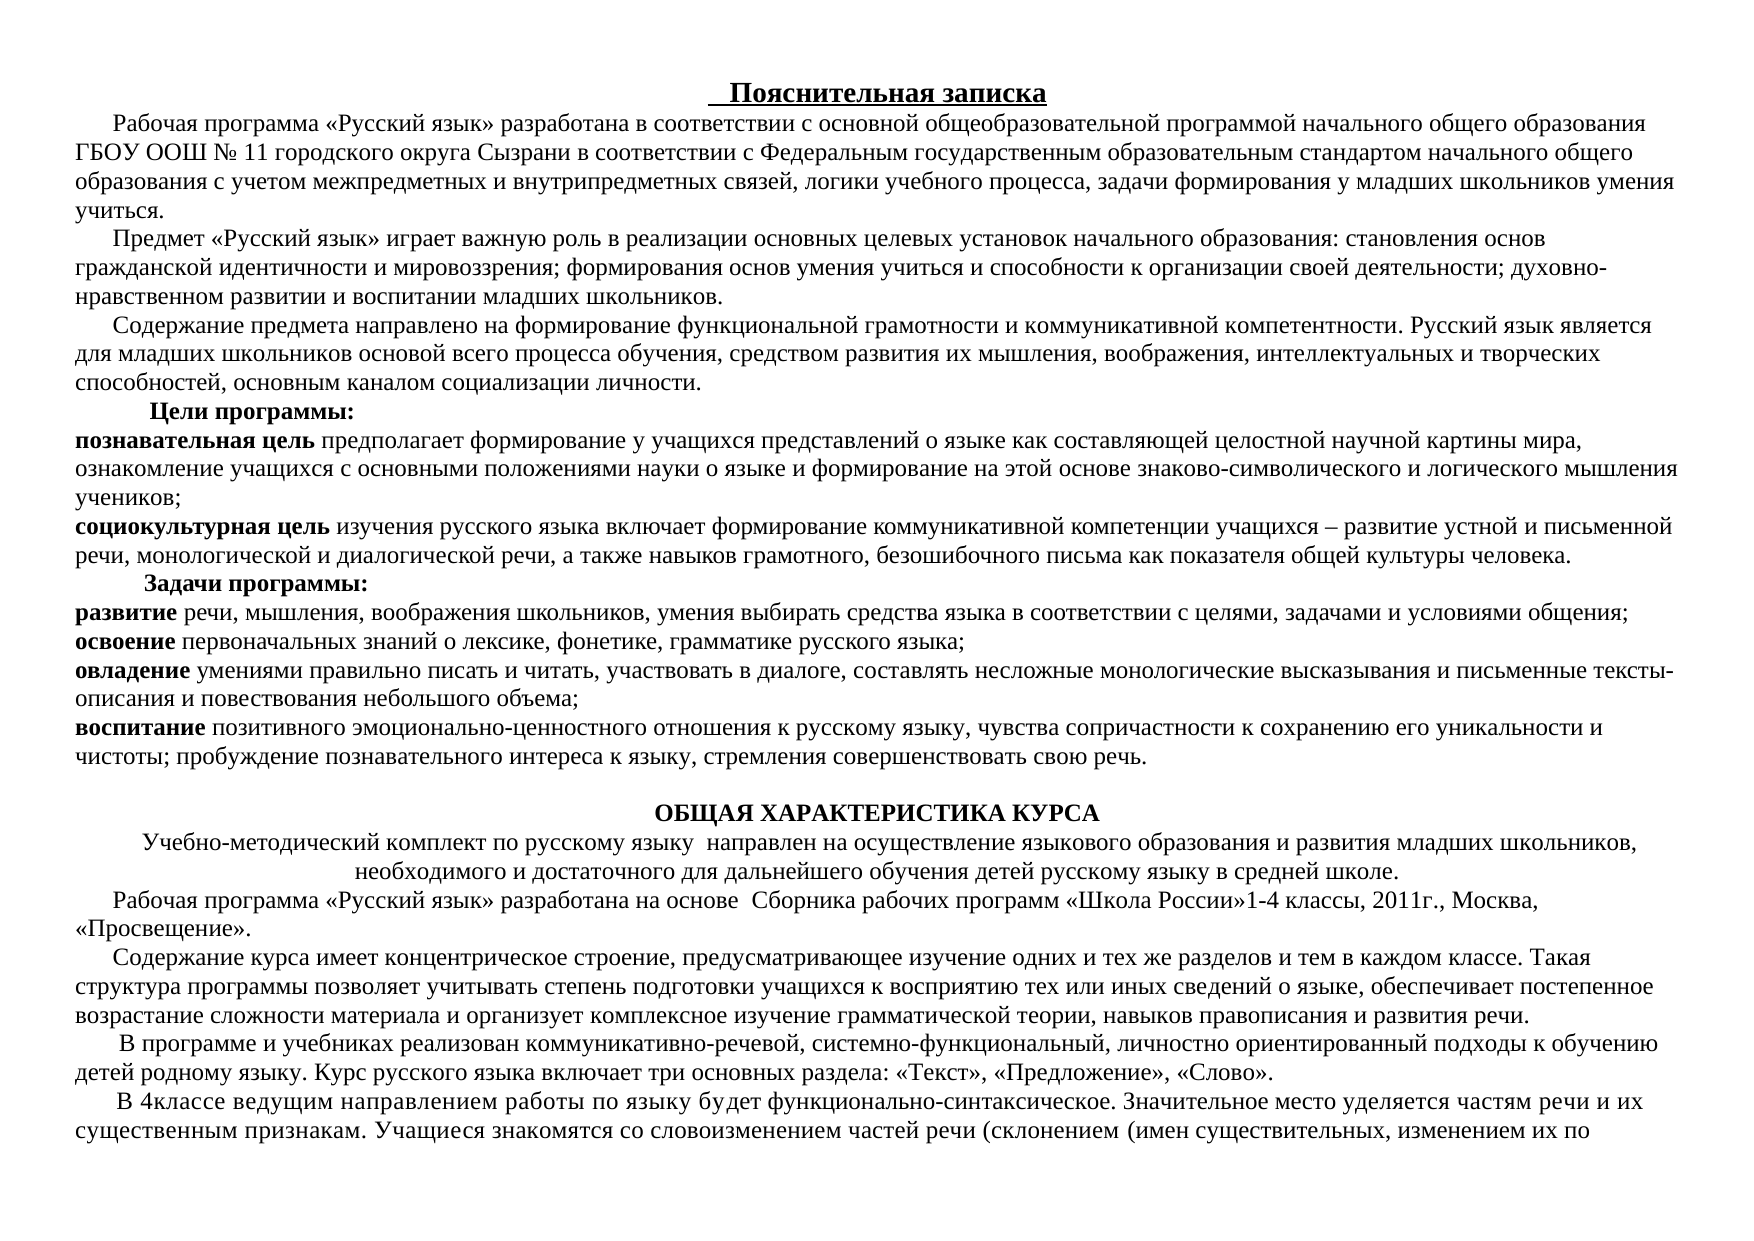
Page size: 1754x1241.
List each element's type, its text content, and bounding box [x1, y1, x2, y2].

text Содержание предмета направлено на формирование функциональной грамотности и коммуникативной компетентности. Русский язык является для младших школьников основой всего процесса обучения, средством развития их мышления, воображения, интеллектуальных и творческих способностей, основным каналом социализации личности. [75, 310, 1679, 396]
text Содержание курса имеет концентрическое строение, предусматривающее изучение одних и тех же разделов и тем в каждом классе. Такая структура программы позволяет учитывать степень подготовки учащихся к восприятию тех или иных сведений о языке, обеспечивает постепенное возрастание сложности материала и организует комплексное изучение грамматической теории, навыков правописания и развития речи. [75, 942, 1679, 1028]
text развитие речи, мышления, воображения школьников, умения выбирать средства языка в соответствии с целями, задачами и условиями общения; [75, 597, 1679, 626]
text Рабочая программа «Русский язык» разработана в соответствии с основной общеобразовательной программой начального общего образования ГБОУ ООШ № 11 городского округа Сызрани в соответствии с Федеральным государственным образовательным стандартом начального общего образования с учетом межпредметных и внутрипредметных связей, логики учебного процесса, задачи формирования у младших школьников умения учиться. [75, 108, 1679, 223]
text социокультурная цель изучения русского языка включает формирование коммуникативной компетенции учащихся – развитие устной и письменной речи, монологической и диалогической речи, а также навыков грамотного, безошибочного письма как показателя общей культуры человека. [75, 511, 1679, 568]
text В программе и учебниках реализован коммуникативно-речевой, системно-функциональный, личностно ориентированный подходы к обучению детей родному языку. Курс русского языка включает три основных раздела: «Текст», «Предложение», «Слово». [75, 1028, 1679, 1086]
text Рабочая программа «Русский язык» разработана на основе Сборника рабочих программ «Школа России»1-4 классы, 2011г., Москва, «Просвещение». [75, 885, 1679, 942]
text ОБЩАЯ ХАРАКТЕРИСТИКА КУРСА [75, 798, 1679, 827]
text Учебно-методический комплект по русскому языку направлен на осуществление языкового образования и развития младших школьников, необходимого и достаточного для дальнейшего обучения детей русскому языку в средней школе. [75, 827, 1679, 885]
text овладение умениями правильно писать и читать, участвовать в диалоге, составлять несложные монологические высказывания и письменные тексты-описания и повествования небольшого объема; [75, 655, 1679, 712]
text Предмет «Русский язык» играет важную роль в реализации основных целевых установок начального образования: становления основ гражданской идентичности и мировоззрения; формирования основ умения учиться и способности к организации своей деятельности; духовно-нравственном развитии и воспитании младших школьников. [75, 223, 1679, 310]
text воспитание позитивного эмоционально-ценностного отношения к русскому языку, чувства сопричастности к сохранению его уникальности и чистоты; пробуждение познавательного интереса к языку, стремления совершенствовать свою речь. [75, 712, 1679, 770]
text Цели программы: [75, 396, 1679, 425]
text познавательная цель предполагает формирование у учащихся представлений о языке как составляющей целостной научной картины мира, ознакомление учащихся с основными положениями науки о языке и формирование на этой основе знаково-символического и логического мышления учеников; [75, 425, 1679, 511]
text Пояснительная записка [75, 75, 1679, 108]
text освоение первоначальных знаний о лексике, фонетике, грамматике русского языка; [75, 626, 1679, 655]
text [75, 1086, 1679, 1143]
text Задачи программы: [75, 568, 1679, 597]
